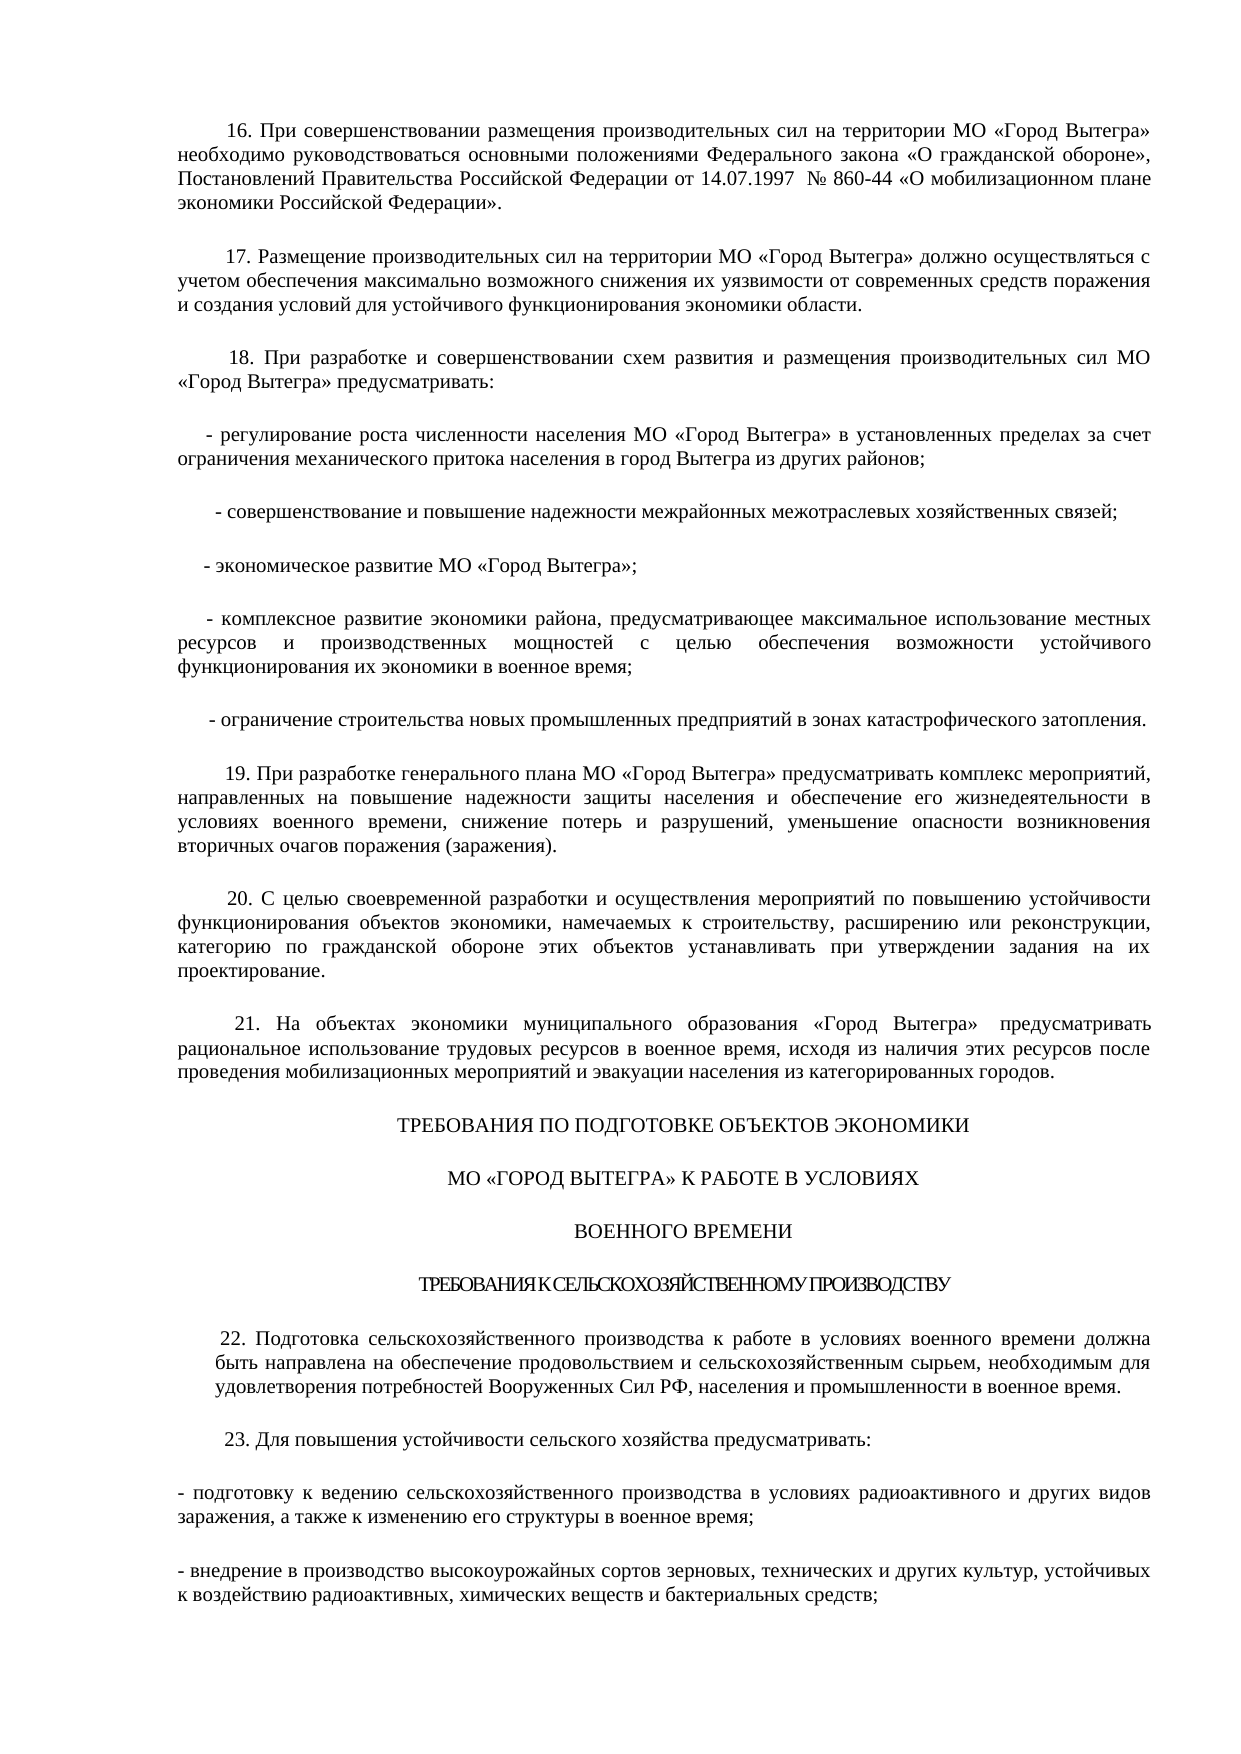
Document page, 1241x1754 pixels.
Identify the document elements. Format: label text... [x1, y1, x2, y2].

text - ограничение строительства новых промышленных предприятий в зонах катастрофического затопления. [177, 707, 1152, 731]
text МО «ГОРОД ВЫТЕГРА» К РАБОТЕ В УСЛОВИЯХ [215, 1166, 1152, 1190]
text 18. При разработке и совершенствовании схем развития и размещения производительных сил МО «Город Вытегра» предусматривать: [177, 345, 1152, 393]
text ТРЕБОВАНИЯ ПО ПОДГОТОВКЕ ОБЪЕКТОВ ЭКОНОМИКИ [215, 1113, 1152, 1137]
text 17. Размещение производительных сил на территории МО «Город Вытегра» должно осуществляться с учетом обеспечения максимально возможного снижения их уязвимости от современных средств поражения и создания условий для устойчивого функционирования экономики области. [177, 243, 1152, 316]
text ТРЕБОВАНИЯ К СЕЛЬСКОХОЗЯЙСТВЕННОМУ ПРОИЗВОДСТВУ [215, 1272, 1152, 1296]
text - совершенствование и повышение надежности межрайонных межотраслевых хозяйственных связей; [215, 499, 1152, 523]
text ВОЕННОГО ВРЕМЕНИ [215, 1219, 1152, 1243]
text - регулирование роста численности населения МО «Город Вытегра» в установленных пределах за счет ограничения механического притока населения в город Вытегра из других районов; [177, 422, 1152, 470]
text - экономическое развитие МО «Город Вытегра»; [177, 553, 1152, 577]
text 21. На объектах экономики муниципального образования «Город Вытегра» предусматривать рациональное использование трудовых ресурсов в военное время, исходя из наличия этих ресурсов после проведения мобилизационных мероприятий и эвакуации населения из категорированных городов. [177, 1011, 1152, 1083]
text - подготовку к ведению сельскохозяйственного производства в условиях радиоактивного и других видов заражения, а также к изменению его структуры в военное время; [177, 1480, 1152, 1528]
text 19. При разработке генерального плана МО «Город Вытегра» предусматривать комплекс мероприятий, направленных на повышение надежности защиты населения и обеспечение его жизнедеятельности в условиях военного времени, снижение потерь и разрушений, уменьшение опасности возникновения вторичных очагов поражения (заражения). [177, 761, 1152, 857]
text 20. С целью своевременной разработки и осуществления мероприятий по повышению устойчивости функционирования объектов экономики, намечаемых к строительству, расширению или реконструкции, категорию по гражданской обороне этих объектов устанавливать при утверждении задания на их проектирование. [177, 886, 1152, 982]
text - внедрение в производство высокоурожайных сортов зерновых, технических и других культур, устойчивых к воздействию радиоактивных, химических веществ и бактериальных средств; [177, 1557, 1152, 1606]
text - комплексное развитие экономики района, предусматривающее максимальное использование местных ресурсов и производственных мощностей с целью обеспечения возможности устойчивого функционирования их экономики в военное время; [177, 606, 1152, 678]
text 23. Для повышения устойчивости сельского хозяйства предусматривать: [177, 1427, 1152, 1451]
text 16. При совершенствовании размещения производительных сил на территории МО «Город Вытегра» необходимо руководствоваться основными положениями Федерального закона «О гражданской обороне», Постановлений Правительства Российской Федерации от 14.07.1997 № 860-44 «О мобилизационном плане экономики Российской Федерации». [177, 118, 1152, 214]
text 22. Подготовка сельскохозяйственного производства к работе в условиях военного времени должна быть направлена на обеспечение продовольствием и сельскохозяйственным сырьем, необходимым для удовлетворения потребностей Вооруженных Сил РФ, населения и промышленности в военное время. [215, 1326, 1152, 1398]
